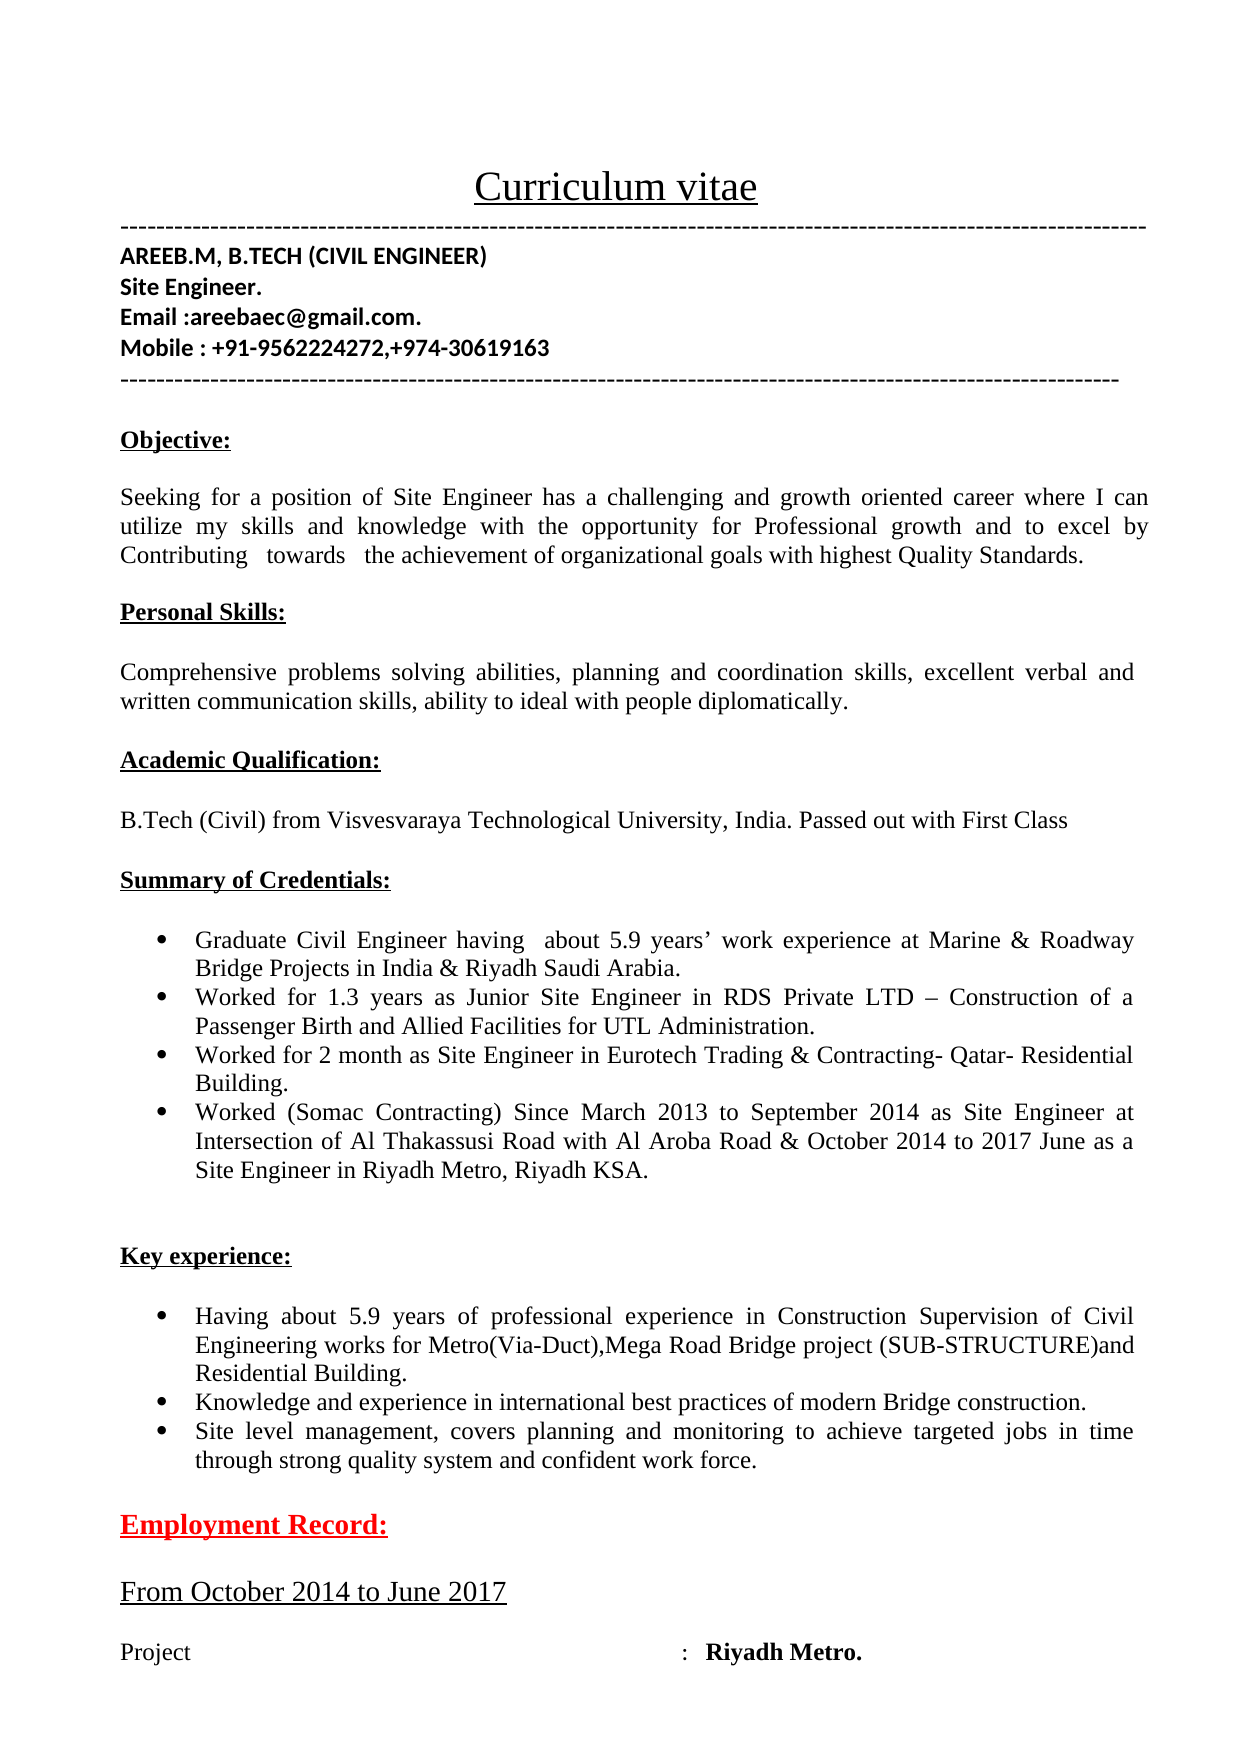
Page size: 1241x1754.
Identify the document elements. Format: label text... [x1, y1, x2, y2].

text Comprehensive problems solving abilities, planning and coordination skills, excellent verbal and written communication skills, ability to ideal with people diplomatically. [120, 657, 1135, 714]
text AREEB.M, B.TECH (CIVIL ENGINEER) [120, 240, 1150, 271]
text From October 2014 to June 2017 [120, 1574, 1150, 1608]
text Email :areebaec@gmail.com. [120, 301, 1150, 332]
text Mobile : +91-9562224272,+974-30619163 [120, 332, 1150, 362]
list Graduate Civil Engineer having about 5.9 years’ work experience at Marine & Roadway Bridge Projects in India & Riyadh Saudi Arabia. [157, 925, 1135, 982]
text Objective: [120, 425, 1135, 453]
text B.Tech (Civil) from Visvesvaraya Technological University, India. Passed out with First Class [120, 805, 1135, 834]
text --------------------------------------------------------------------------------------------------------------- [120, 362, 1240, 393]
list Site level management, covers planning and monitoring to achieve targeted jobs in time through strong quality system and confident work force. [157, 1416, 1135, 1473]
list Worked (Somac Contracting) Since March 2013 to September 2014 as Site Engineer at Intersection of Al Thakassusi Road with Al Aroba Road & October 2014 to 2017 June as a Site Engineer in Riyadh Metro, Riyadh KSA. [157, 1097, 1135, 1183]
text Site Engineer. [120, 271, 1150, 301]
list Having about 5.9 years of professional experience in Construction Supervision of Civil Engineering works for Metro(Via-Duct),Mega Road Bridge project (SUB-STRUCTURE)and Residential Building. [157, 1301, 1135, 1387]
text Academic Qualification: [120, 745, 1135, 774]
text Project : Riyadh Metro. [120, 1636, 1150, 1667]
text ------------------------------------------------------------------------------------------------------------------ [120, 209, 1240, 240]
list Worked for 1.3 years as Junior Site Engineer in RDS Private LTD – Construction of a Passenger Birth and Allied Facilities for UTL Administration. [157, 982, 1135, 1040]
text Employment Record: [120, 1507, 1135, 1541]
list Worked for 2 month as Site Engineer in Eurotech Trading & Contracting- Qatar- Residential Building. [157, 1040, 1135, 1097]
text Key experience: [120, 1241, 1135, 1270]
text Seeking for a position of Site Engineer has a challenging and growth oriented career where I can utilize my skills and knowledge with the opportunity for Professional growth and to excel by Contributing towards the achievement of organizational goals with highest Quality Standards. [120, 482, 1150, 568]
text Personal Skills: [120, 597, 1135, 626]
text Curriculum vitae [120, 161, 1240, 209]
list Knowledge and experience in international best practices of modern Bridge construction. [157, 1387, 1135, 1416]
text Summary of Credentials: [120, 865, 1135, 894]
